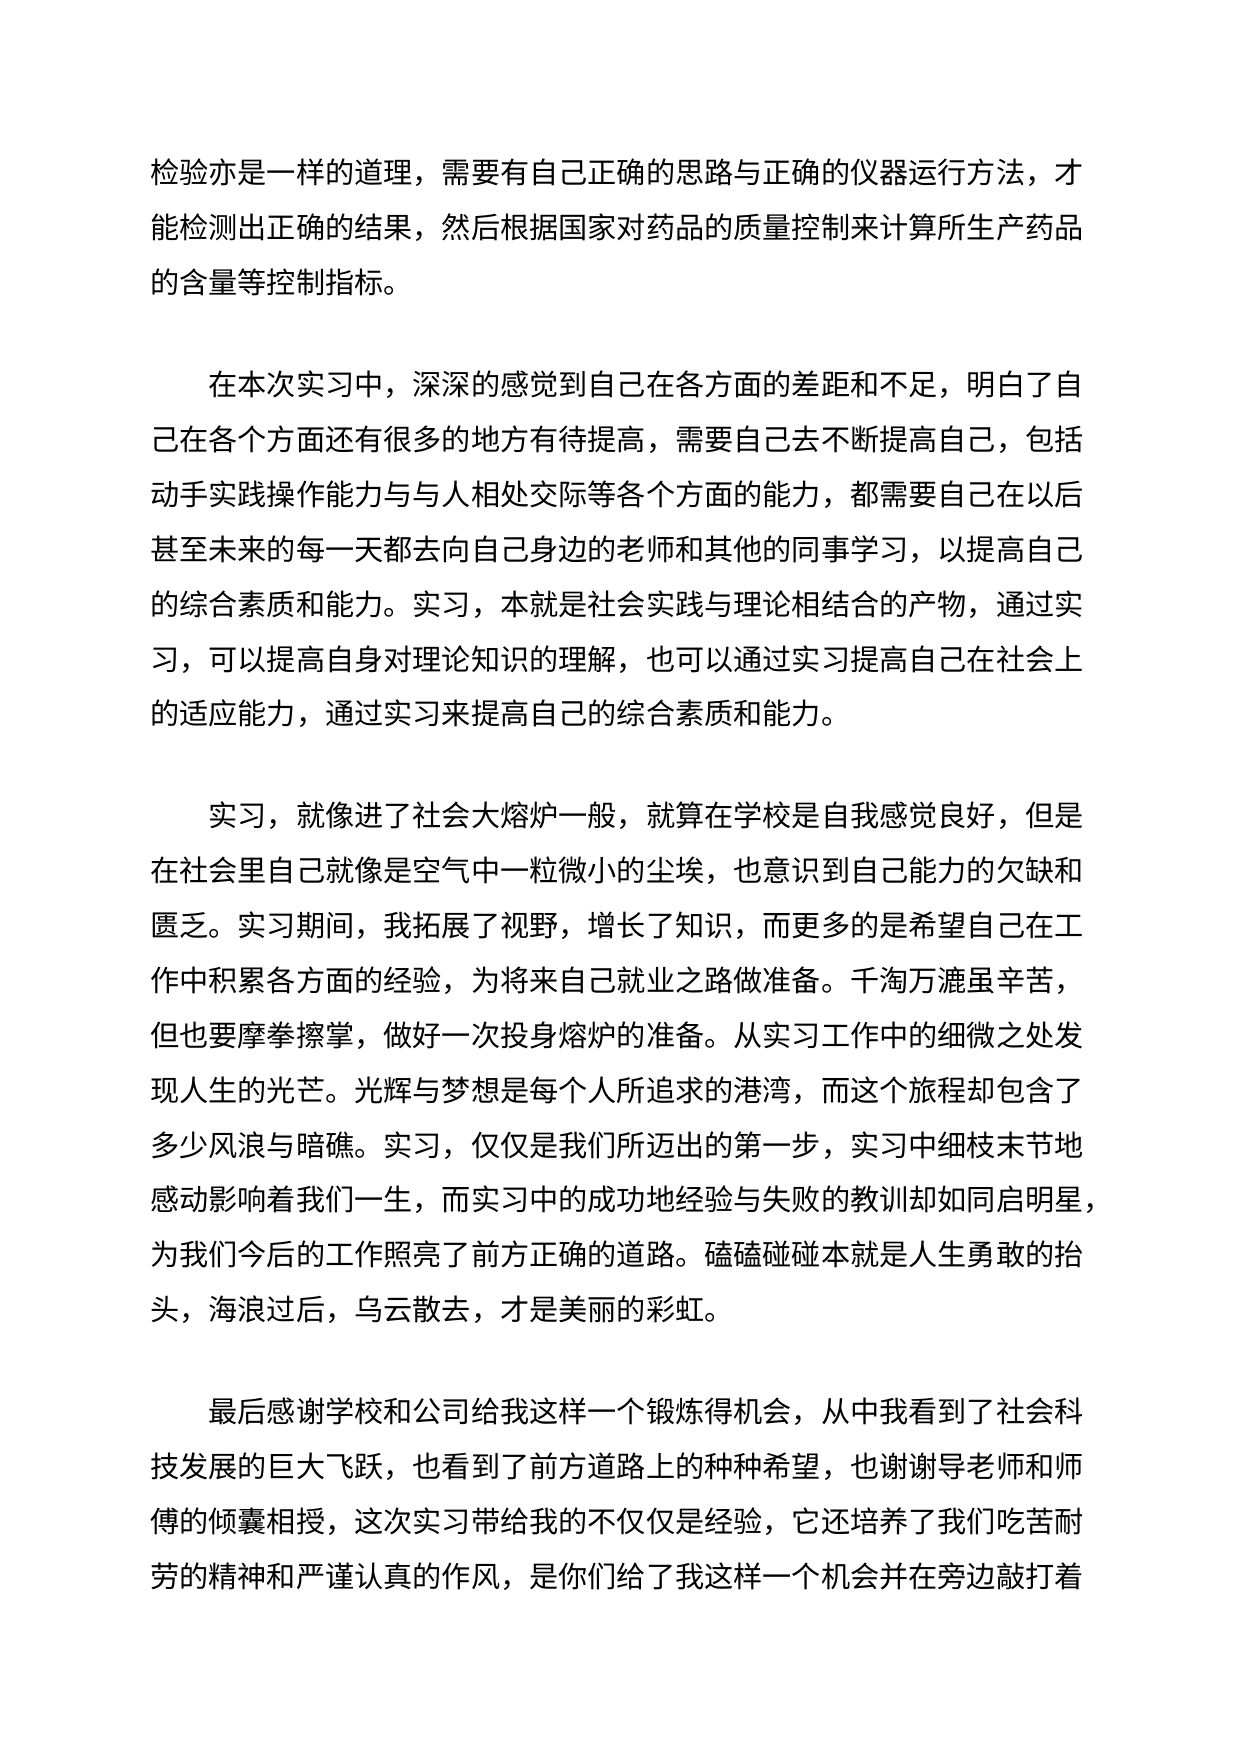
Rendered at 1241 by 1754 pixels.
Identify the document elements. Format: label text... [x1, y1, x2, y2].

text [150, 150, 1090, 302]
text 在本次实习中，深深的感觉到自己在各方面的差距和不足，明白了自己在各个方面还有很多的地方有待提高，需要自己去不断提高自己，包括动手实践操作能力与与人相处交际等各个方面的能力，都需要自己在以后甚至未来的每一天都去向自己身边的老师和其他的同事学习，以提高自己的综合素质和能力。实习，本就是社会实践与理论相结合的产物，通过实习，可以提高自身对理论知识的理解，也可以通过实习提高自己在社会上的适应能力，通过实习来提高自己的综合素质和能力。 [150, 362, 1090, 733]
text 实习，就像进了社会大熔炉一般，就算在学校是自我感觉良好，但是在社会里自己就像是空气中一粒微小的尘埃，也意识到自己能力的欠缺和匮乏。实习期间，我拓展了视野，增长了知识，而更多的是希望自己在工作中积累各方面的经验，为将来自己就业之路做准备。千淘万漉虽辛苦，但也要摩拳擦掌，做好一次投身熔炉的准备。从实习工作中的细微之处发现人生的光芒。光辉与梦想是每个人所追求的港湾，而这个旅程却包含了多少风浪与暗礁。实习，仅仅是我们所迈出的第一步，实习中细枝末节地感动影响着我们一生，而实习中的成功地经验与失败的教训却如同启明星，为我们今后的工作照亮了前方正确的道路。磕磕碰碰本就是人生勇敢的抬头，海浪过后，乌云散去，才是美丽的彩虹。 [150, 793, 1090, 1329]
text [150, 1388, 1090, 1596]
